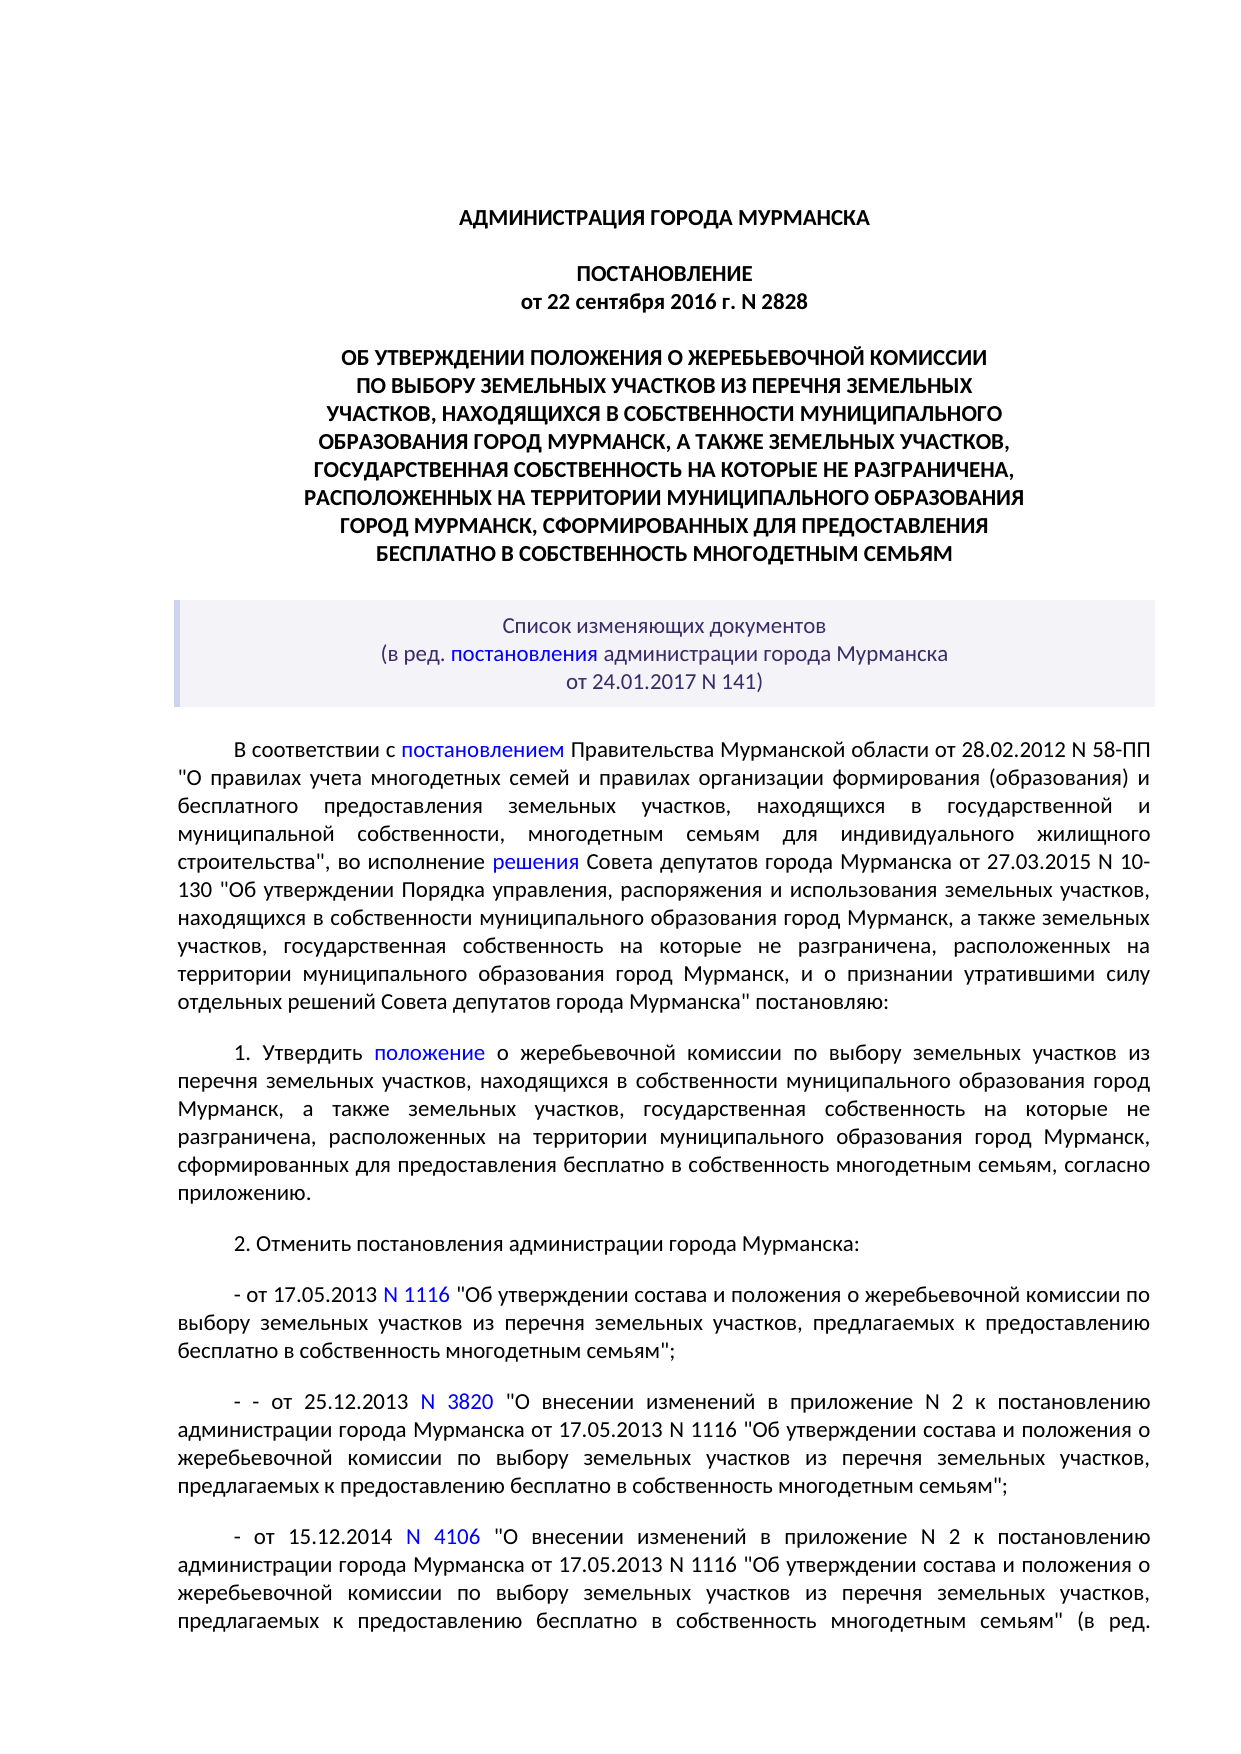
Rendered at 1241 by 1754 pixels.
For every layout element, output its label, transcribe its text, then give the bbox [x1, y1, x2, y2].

title от 22 сентября 2016 г. N 2828 [177, 287, 1152, 315]
text 1. Утвердить положение о жеребьевочной комиссии по выбору земельных участков из перечня земельных участков, находящихся в собственности муниципального образования город Мурманск, а также земельных участков, государственная собственность на которые не разграничена, расположенных на территории муниципального образования город Мурманск, сформированных для предоставления бесплатно в собственность многодетным семьям, согласно приложению. [177, 1038, 1152, 1206]
title УЧАСТКОВ, НАХОДЯЩИХСЯ В СОБСТВЕННОСТИ МУНИЦИПАЛЬНОГО [177, 399, 1152, 427]
text В соответствии с постановлением Правительства Мурманской области от 28.02.2012 N 58-ПП "О правилах учета многодетных семей и правилах организации формирования (образования) и бесплатного предоставления земельных участков, находящихся в государственной и муниципальной собственности, многодетным семьям для индивидуального жилищного строительства", во исполнение решения Совета депутатов города Мурманска от 27.03.2015 N 10-130 "Об утверждении Порядка управления, распоряжения и использования земельных участков, находящихся в собственности муниципального образования город Мурманск, а также земельных участков, государственная собственность на которые не разграничена, расположенных на территории муниципального образования город Мурманск, и о признании утратившими силу отдельных решений Совета депутатов города Мурманска" постановляю: [177, 735, 1152, 1015]
text - - от 25.12.2013 N 3820 "О внесении изменений в приложение N 2 к постановлению администрации города Мурманска от 17.05.2013 N 1116 "Об утверждении состава и положения о жеребьевочной комиссии по выбору земельных участков из перечня земельных участков, предлагаемых к предоставлению бесплатно в собственность многодетным семьям"; [177, 1387, 1152, 1499]
title ГОРОД МУРМАНСК, СФОРМИРОВАННЫХ ДЛЯ ПРЕДОСТАВЛЕНИЯ [177, 511, 1152, 539]
title ОБРАЗОВАНИЯ ГОРОД МУРМАНСК, А ТАКЖЕ ЗЕМЕЛЬНЫХ УЧАСТКОВ, [177, 427, 1152, 455]
text 2. Отменить постановления администрации города Мурманска: [177, 1229, 1152, 1257]
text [177, 1522, 1152, 1634]
title ПО ВЫБОРУ ЗЕМЕЛЬНЫХ УЧАСТКОВ ИЗ ПЕРЕЧНЯ ЗЕМЕЛЬНЫХ [177, 371, 1152, 399]
title РАСПОЛОЖЕННЫХ НА ТЕРРИТОРИИ МУНИЦИПАЛЬНОГО ОБРАЗОВАНИЯ [177, 483, 1152, 511]
title БЕСПЛАТНО В СОБСТВЕННОСТЬ МНОГОДЕТНЫМ СЕМЬЯМ [177, 539, 1152, 567]
title ОБ УТВЕРЖДЕНИИ ПОЛОЖЕНИЯ О ЖЕРЕБЬЕВОЧНОЙ КОМИССИИ [177, 343, 1152, 371]
title АДМИНИСТРАЦИЯ ГОРОДА МУРМАНСКА [177, 203, 1152, 231]
title ПОСТАНОВЛЕНИЕ [177, 259, 1152, 287]
text - от 17.05.2013 N 1116 "Об утверждении состава и положения о жеребьевочной комиссии по выбору земельных участков из перечня земельных участков, предлагаемых к предоставлению бесплатно в собственность многодетным семьям"; [177, 1280, 1152, 1364]
title ГОСУДАРСТВЕННАЯ СОБСТВЕННОСТЬ НА КОТОРЫЕ НЕ РАЗГРАНИЧЕНА, [177, 455, 1152, 483]
table_header Список изменяющих документов (в ред. постановления администрации города Мурманска от 24.01.2017 N 141) [180, 600, 1149, 707]
